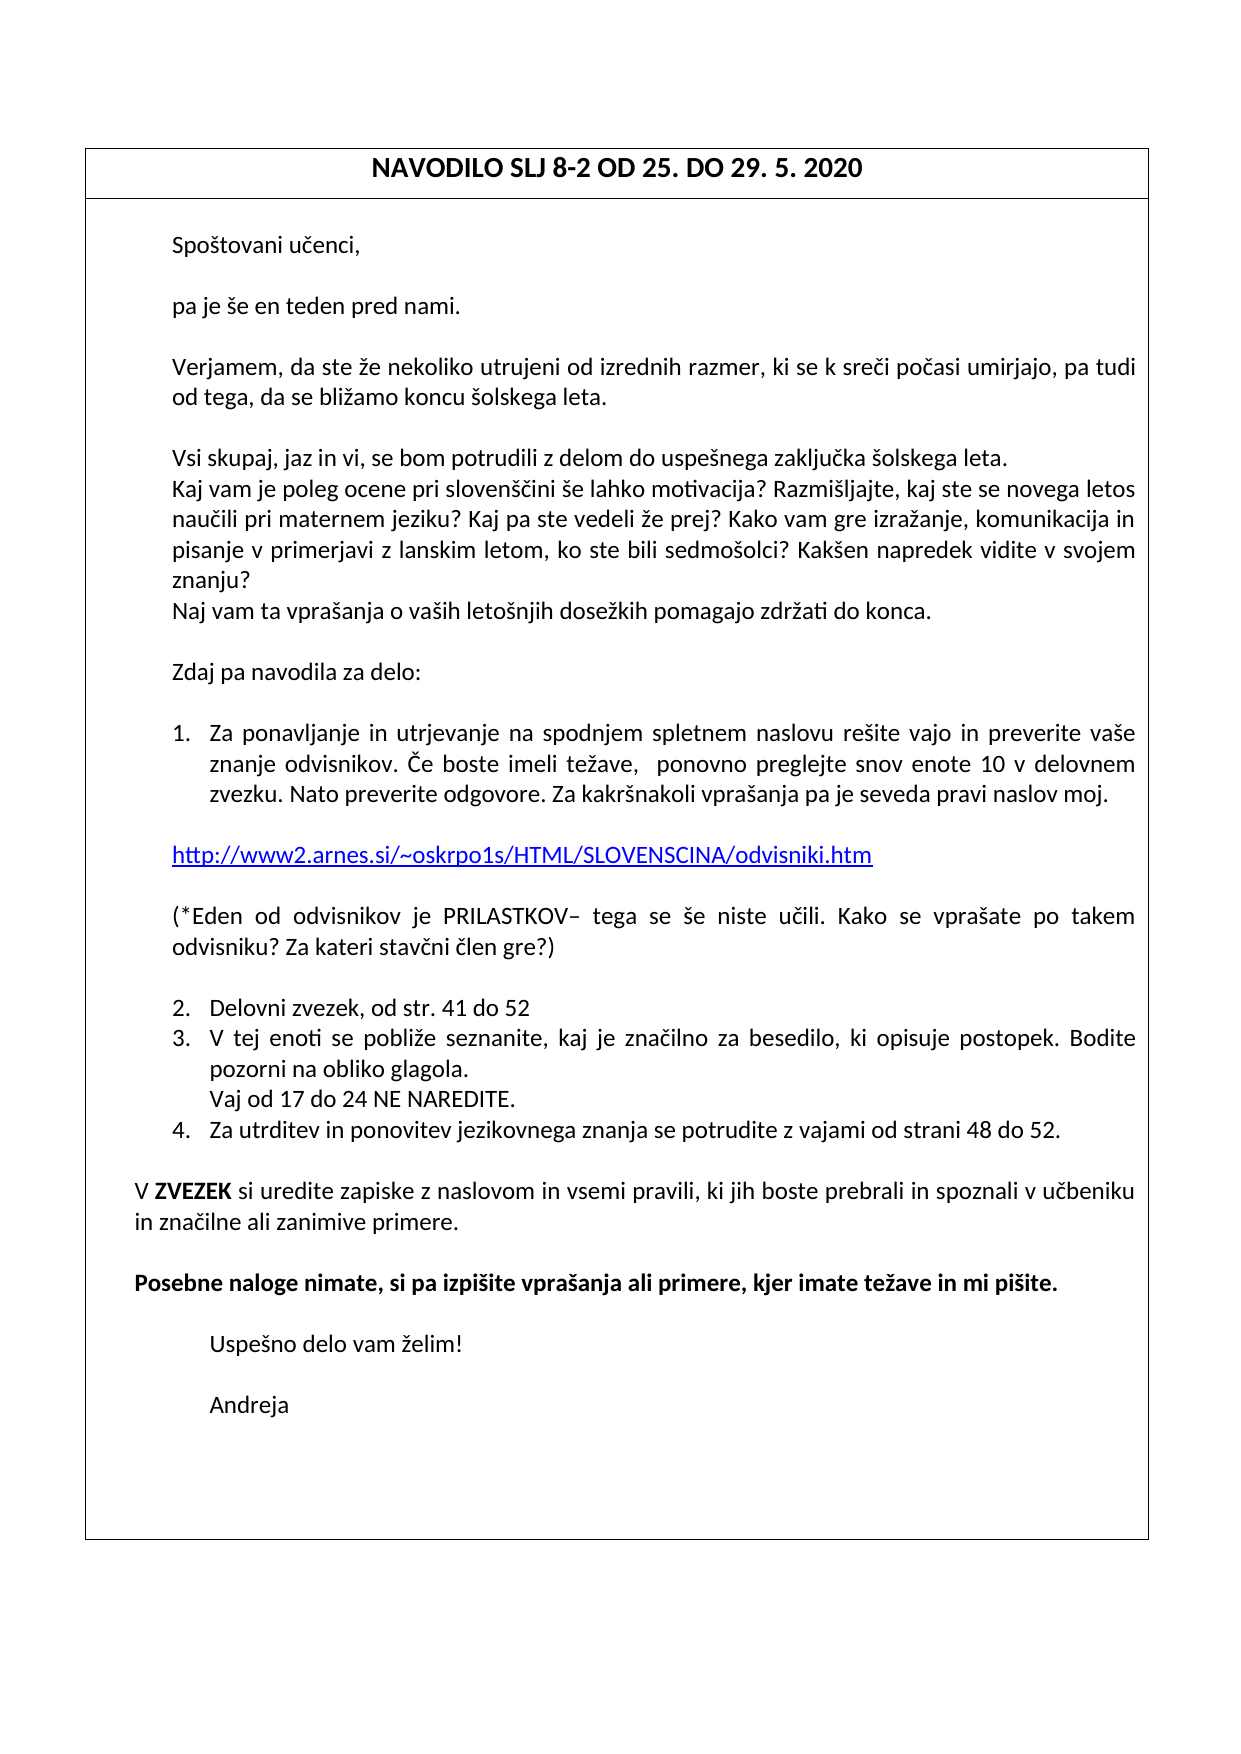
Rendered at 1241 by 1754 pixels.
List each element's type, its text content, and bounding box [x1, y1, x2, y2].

table_header NAVODILO SLJ 8-2 OD 25. DO 29. 5. 2020 [86, 149, 1148, 197]
table_cell Spoštovani učenci, pa je še en teden pred nami. Verjamem, da ste že nekoliko utrujeni od izrednih razmer, ki se k sreči počasi umirjajo, pa tudi od tega, da se bližamo koncu šolskega leta. Vsi skupaj, jaz in vi, se bom potrudili z delom do uspešnega zaključka šolskega leta. Kaj vam je poleg ocene pri slovenščini še lahko motivacija? Razmišljajte, kaj ste se novega letos naučili pri maternem jeziku? Kaj pa ste vedeli že prej? Kako vam gre izražanje, komunikacija in pisanje v primerjavi z lanskim letom, ko ste bili sedmošolci? Kakšen napredek vidite v svojem znanju? Naj vam ta vprašanja o vaših letošnjih dosežkih pomagajo zdržati do konca. Zdaj pa navodila za delo: Za ponavljanje in utrjevanje na spodnjem spletnem naslovu rešite vajo in preverite vaše znanje odvisnikov. Če boste imeli težave, ponovno preglejte snov enote 10 v delovnem zvezku. Nato preverite odgovore. Za kakršnakoli vprašanja pa je seveda pravi naslov moj. http://www2.arnes.si/~oskrpo1s/HTML/SLOVENSCINA/odvisniki.htm (*Eden od odvisnikov je PRILASTKOV– tega se še niste učili. Kako se vprašate po takem odvisniku? Za kateri stavčni člen gre?) Delovni zvezek, od str. 41 do 52 V tej enoti se pobliže seznanite, kaj je značilno za besedilo, ki opisuje postopek. Bodite pozorni na obliko glagola. Vaj od 17 do 24 NE NAREDITE. Za utrditev in ponovitev jezikovnega znanja se potrudite z vajami od strani 48 do 52. V ZVEZEK si uredite zapiske z naslovom in vsemi pravili, ki jih boste prebrali in spoznali v učbeniku in značilne ali zanimive primere. Posebne naloge nimate, si pa izpišite vprašanja ali primere, kjer imate težave in mi pišite. Uspešno delo vam želim! Andreja [86, 199, 1148, 1539]
